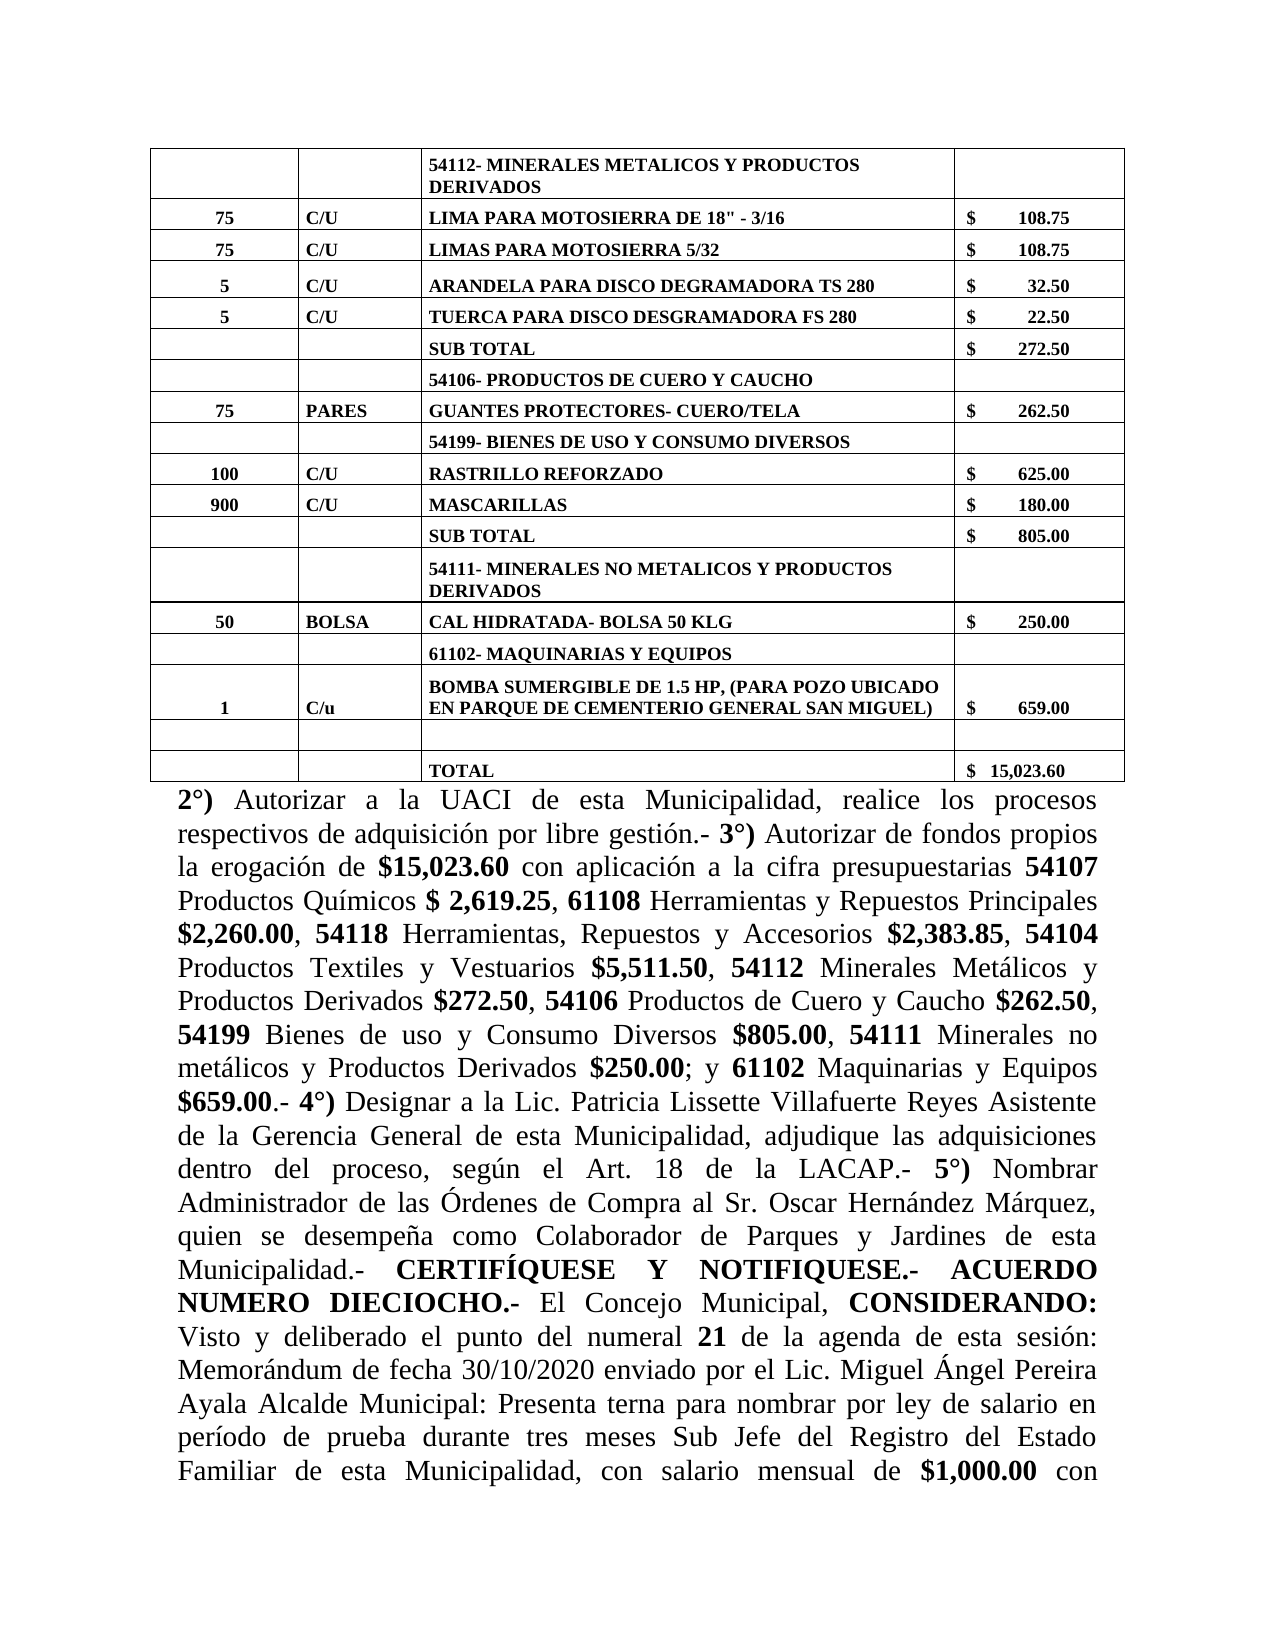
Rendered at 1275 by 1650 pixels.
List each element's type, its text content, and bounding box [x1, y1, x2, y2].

table_cell 1 [151, 665, 298, 719]
table_cell [299, 751, 421, 781]
table_cell C/U [299, 454, 421, 484]
table_cell [151, 634, 298, 664]
table_cell $ 625.00 [955, 454, 1124, 484]
table_cell [299, 423, 421, 453]
table_cell LIMA PARA MOTOSIERRA DE 18" - 3/16 [422, 199, 954, 229]
table_cell 75 [151, 199, 298, 229]
table_cell [151, 751, 298, 781]
table_cell $ 805.00 [955, 517, 1124, 547]
table_cell [955, 423, 1124, 453]
table_cell GUANTES PROTECTORES- CUERO/TELA [422, 392, 954, 422]
table_cell C/U [299, 298, 421, 328]
table_cell [151, 517, 298, 547]
table_cell [151, 360, 298, 391]
table_cell 54106- PRODUCTOS DE CUERO Y CAUCHO [422, 360, 954, 391]
table_cell [955, 720, 1124, 750]
table_cell [151, 149, 298, 197]
table_cell [299, 720, 421, 750]
table_cell C/U [299, 261, 421, 297]
table_cell 900 [151, 485, 298, 516]
table_cell 75 [151, 392, 298, 422]
table_cell C/U [299, 485, 421, 516]
table_cell C/U [299, 230, 421, 260]
table_cell SUB TOTAL [422, 517, 954, 547]
table_cell $ 108.75 [955, 230, 1124, 260]
table_cell [299, 329, 421, 359]
table_cell $ 108.75 [955, 199, 1124, 229]
table_cell ARANDELA PARA DISCO DEGRAMADORA TS 280 [422, 261, 954, 297]
table_cell PARES [299, 392, 421, 422]
table_cell 54112- MINERALES METALICOS Y PRODUCTOS DERIVADOS [422, 149, 954, 197]
table_cell 54111- MINERALES NO METALICOS Y PRODUCTOS DERIVADOS [422, 548, 954, 601]
table_cell 100 [151, 454, 298, 484]
table_cell [299, 517, 421, 547]
table_cell $ 659.00 [955, 665, 1124, 719]
table_cell SUB TOTAL [422, 329, 954, 359]
table_cell 5 [151, 261, 298, 297]
table_cell C/u [299, 665, 421, 719]
table_cell [955, 360, 1124, 391]
table_cell [299, 149, 421, 197]
table_cell CAL HIDRATADA- BOLSA 50 KLG [422, 603, 954, 633]
table_cell $ 22.50 [955, 298, 1124, 328]
table_cell [151, 329, 298, 359]
table_cell RASTRILLO REFORZADO [422, 454, 954, 484]
table_cell BOLSA [299, 603, 421, 633]
table_cell MASCARILLAS [422, 485, 954, 516]
table_cell [955, 149, 1124, 197]
table_cell [151, 720, 298, 750]
table_cell $ 250.00 [955, 603, 1124, 633]
table_cell 54199- BIENES DE USO Y CONSUMO DIVERSOS [422, 423, 954, 453]
table_cell [299, 360, 421, 391]
table_cell [299, 634, 421, 664]
table_cell $ 15,023.60 [955, 751, 1124, 781]
table_cell $ 262.50 [955, 392, 1124, 422]
table_cell LIMAS PARA MOTOSIERRA 5/32 [422, 230, 954, 260]
table_cell $ 272.50 [955, 329, 1124, 359]
table_cell BOMBA SUMERGIBLE DE 1.5 HP, (PARA POZO UBICADO EN PARQUE DE CEMENTERIO GENERAL SAN MIGUEL) [422, 665, 954, 719]
table_cell [299, 548, 421, 601]
table_cell 61102- MAQUINARIAS Y EQUIPOS [422, 634, 954, 664]
table_cell $ 32.50 [955, 261, 1124, 297]
table_cell [151, 548, 298, 601]
table_cell TOTAL [422, 751, 954, 781]
table_cell C/U [299, 199, 421, 229]
table_cell [955, 548, 1124, 601]
table_cell 75 [151, 230, 298, 260]
table_cell [955, 634, 1124, 664]
table_cell 50 [151, 603, 298, 633]
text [177, 782, 1098, 1487]
table_cell [422, 720, 954, 750]
table_cell [151, 423, 298, 453]
table_cell $ 180.00 [955, 485, 1124, 516]
table_cell 5 [151, 298, 298, 328]
table_cell TUERCA PARA DISCO DESGRAMADORA FS 280 [422, 298, 954, 328]
